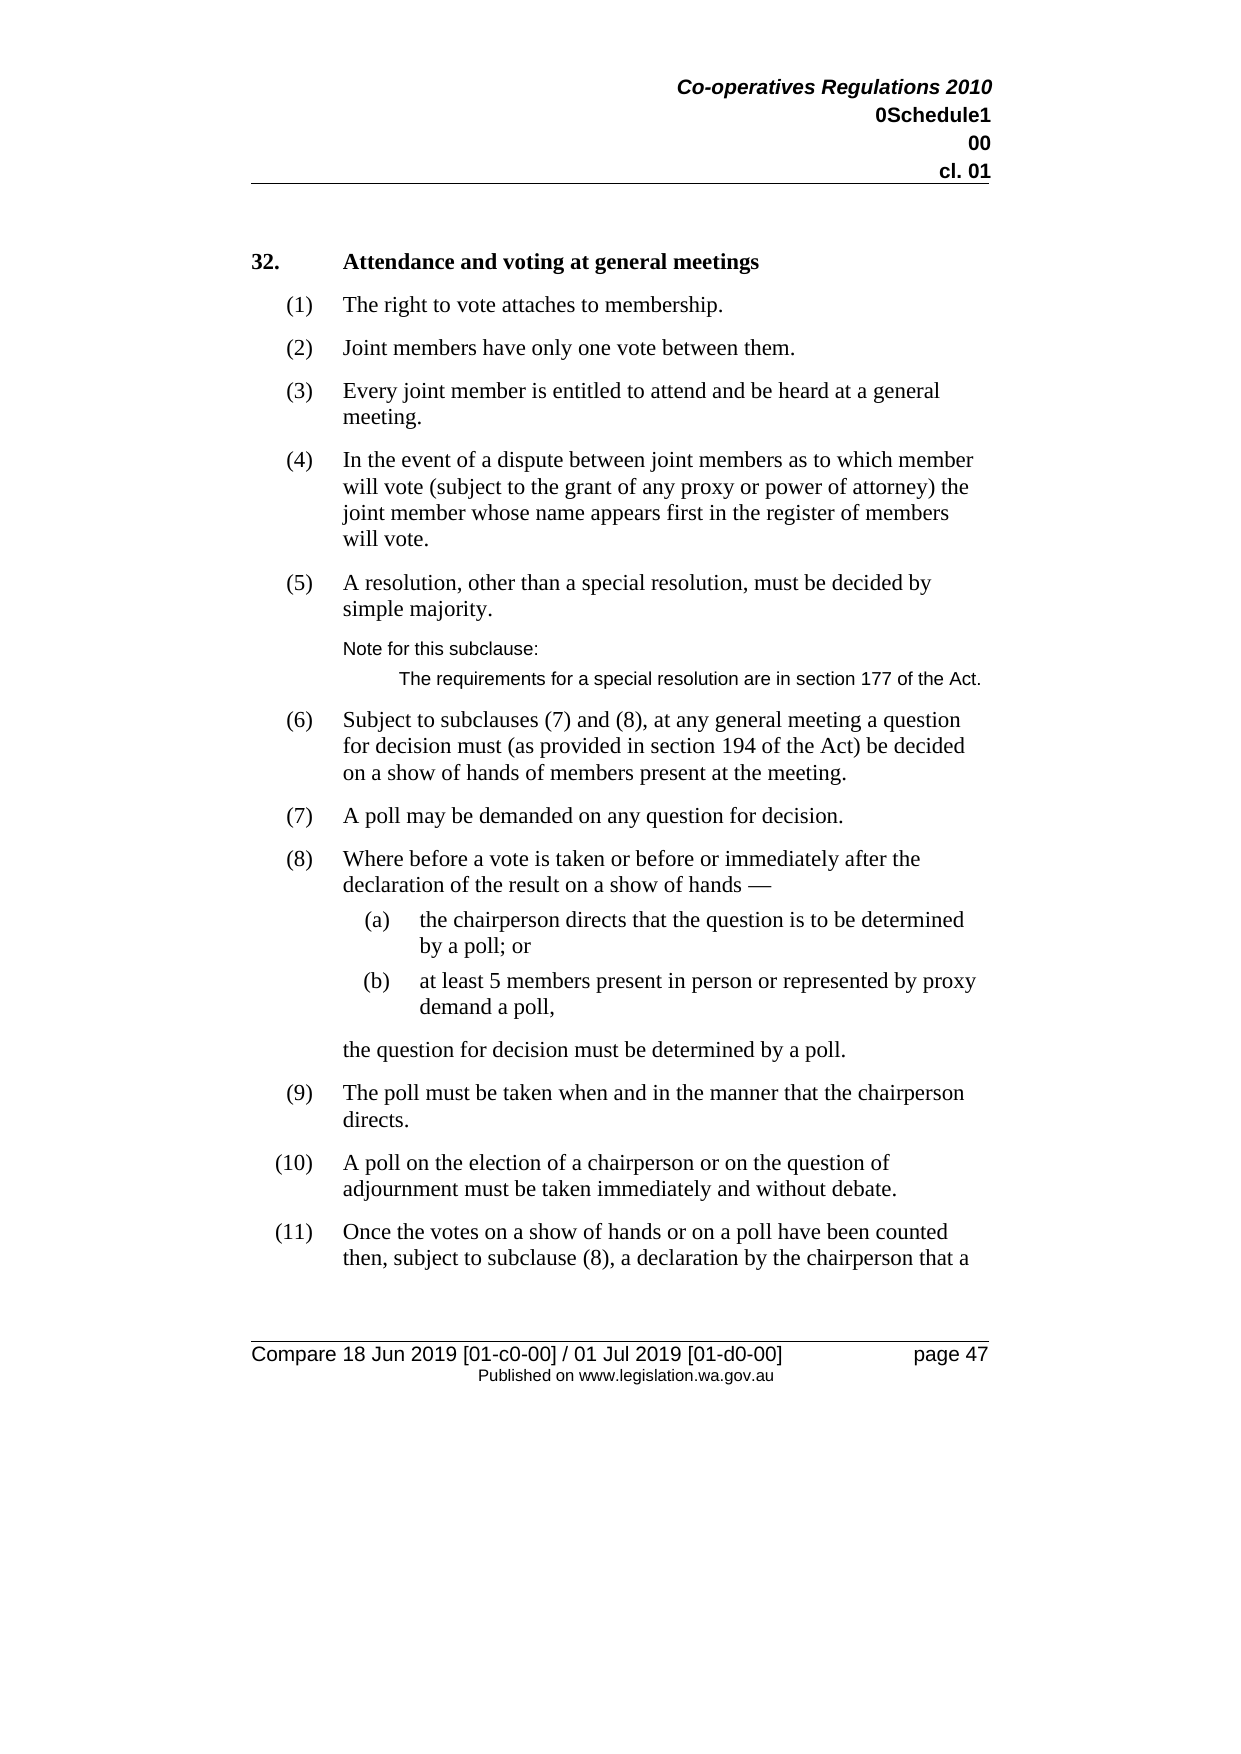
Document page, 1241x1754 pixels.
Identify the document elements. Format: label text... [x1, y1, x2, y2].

text (8) Where before a vote is taken or before or immediately after the declaration of the result on a show of hands — [251, 845, 989, 897]
text (5) A resolution, other than a special resolution, must be decided by simple majority. [251, 568, 989, 621]
text (2) Joint members have only one vote between them. [251, 334, 989, 360]
text (b) at least 5 members present in person or represented by proxy demand a poll, [251, 967, 989, 1019]
text the question for decision must be determined by a poll. [251, 1036, 989, 1063]
text (4) In the event of a dispute between joint members as to which member will vote (subject to the grant of any proxy or power of attorney) the joint member whose name appears first in the register of members will vote. [251, 446, 989, 552]
text The requirements for a special resolution are in section 177 of the Act. [251, 668, 989, 689]
subtitle Note for this subclause: [251, 638, 989, 659]
text (10) A poll on the election of a chairperson or on the question of adjournment must be taken immediately and without debate. [251, 1149, 989, 1201]
text (a) the chairperson directs that the question is to be determined by a poll; or [251, 906, 989, 958]
subtitle 32. Attendance and voting at general meetings [251, 248, 989, 274]
text (9) The poll must be taken when and in the manner that the chairperson directs. [251, 1079, 989, 1132]
text (6) Subject to subclauses (7) and (8), at any general meeting a question for decision must (as provided in section 194 of the Act) be decided on a show of hands of members present at the meeting. [251, 706, 989, 785]
text (1) The right to vote attaches to membership. [251, 291, 989, 317]
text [251, 1218, 989, 1271]
text (3) Every joint member is entitled to attend and be heard at a general meeting. [251, 377, 989, 430]
text (7) A poll may be demanded on any question for decision. [251, 802, 989, 828]
